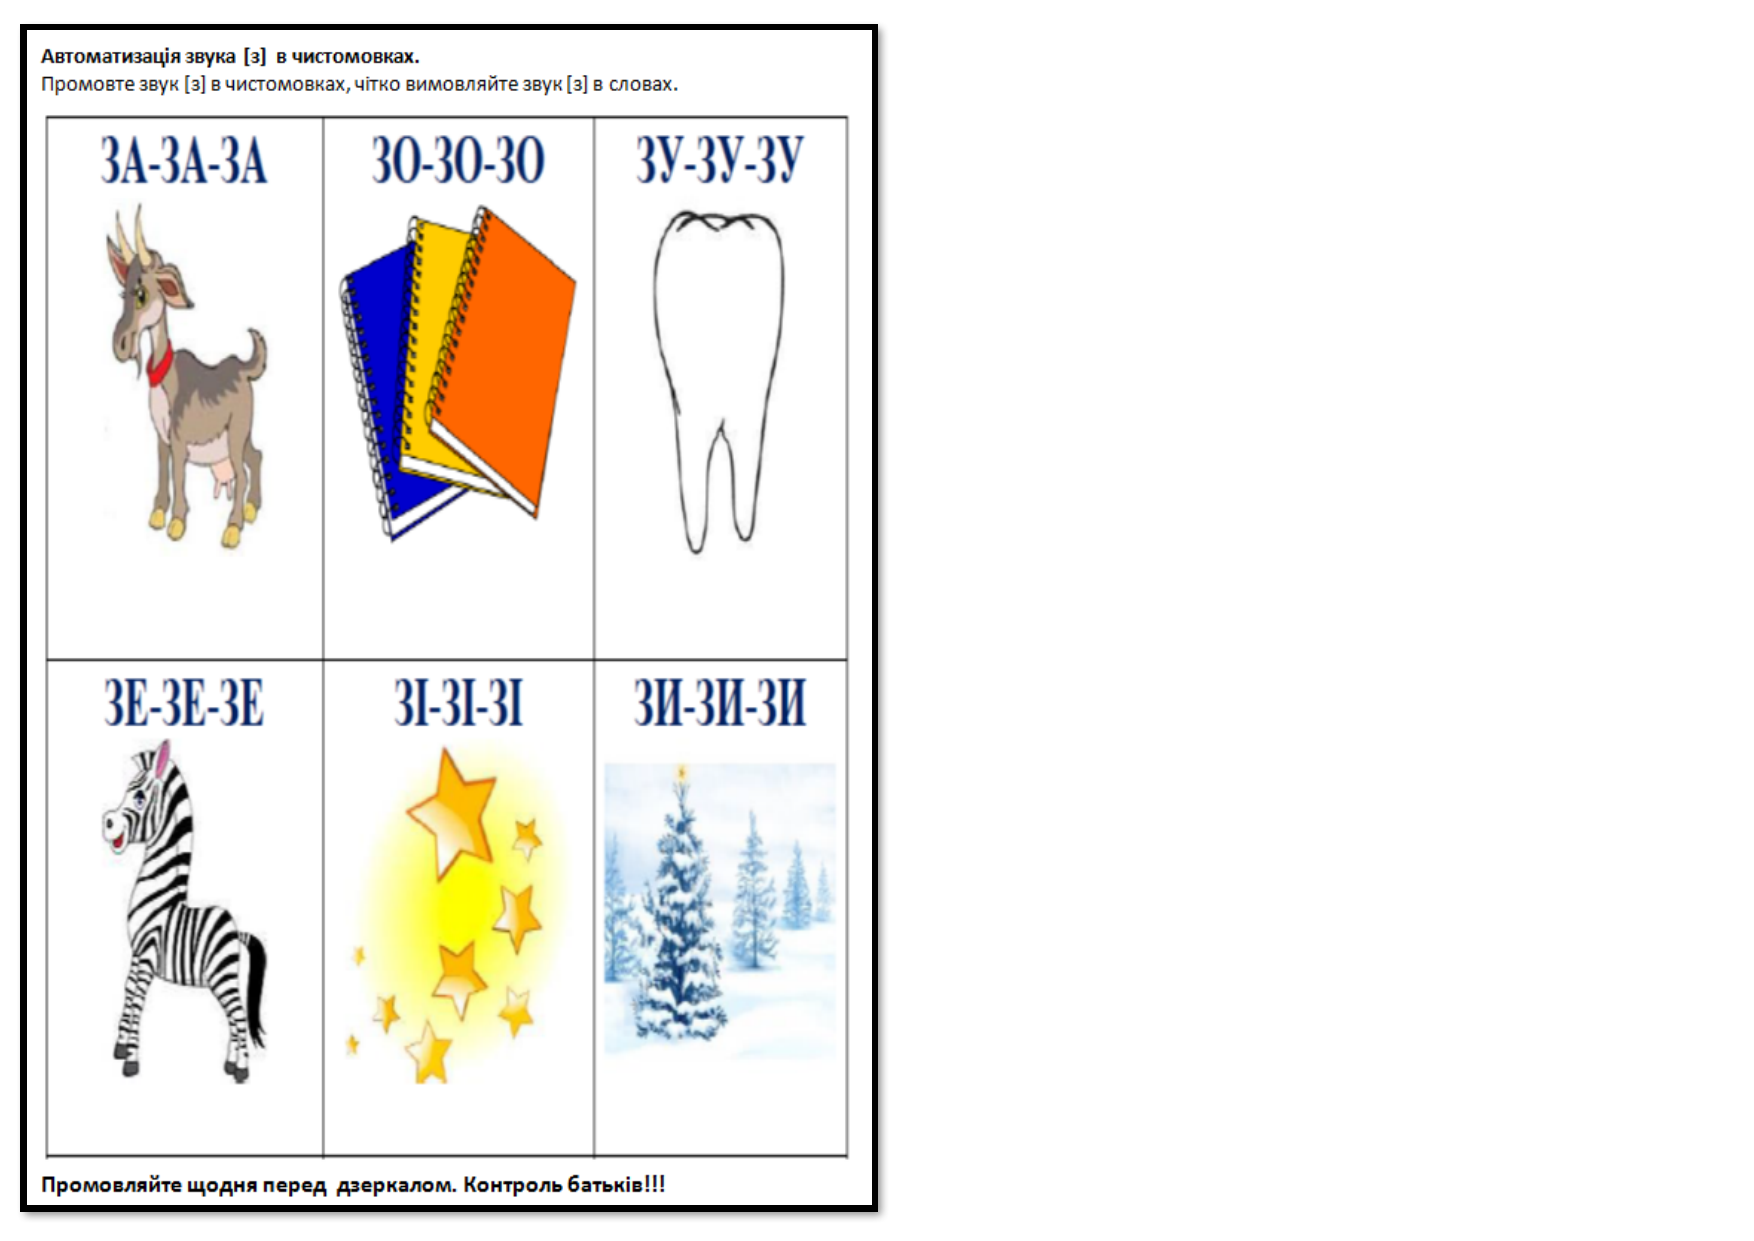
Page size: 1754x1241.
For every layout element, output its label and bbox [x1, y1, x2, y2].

picture [27, 30, 872, 1205]
